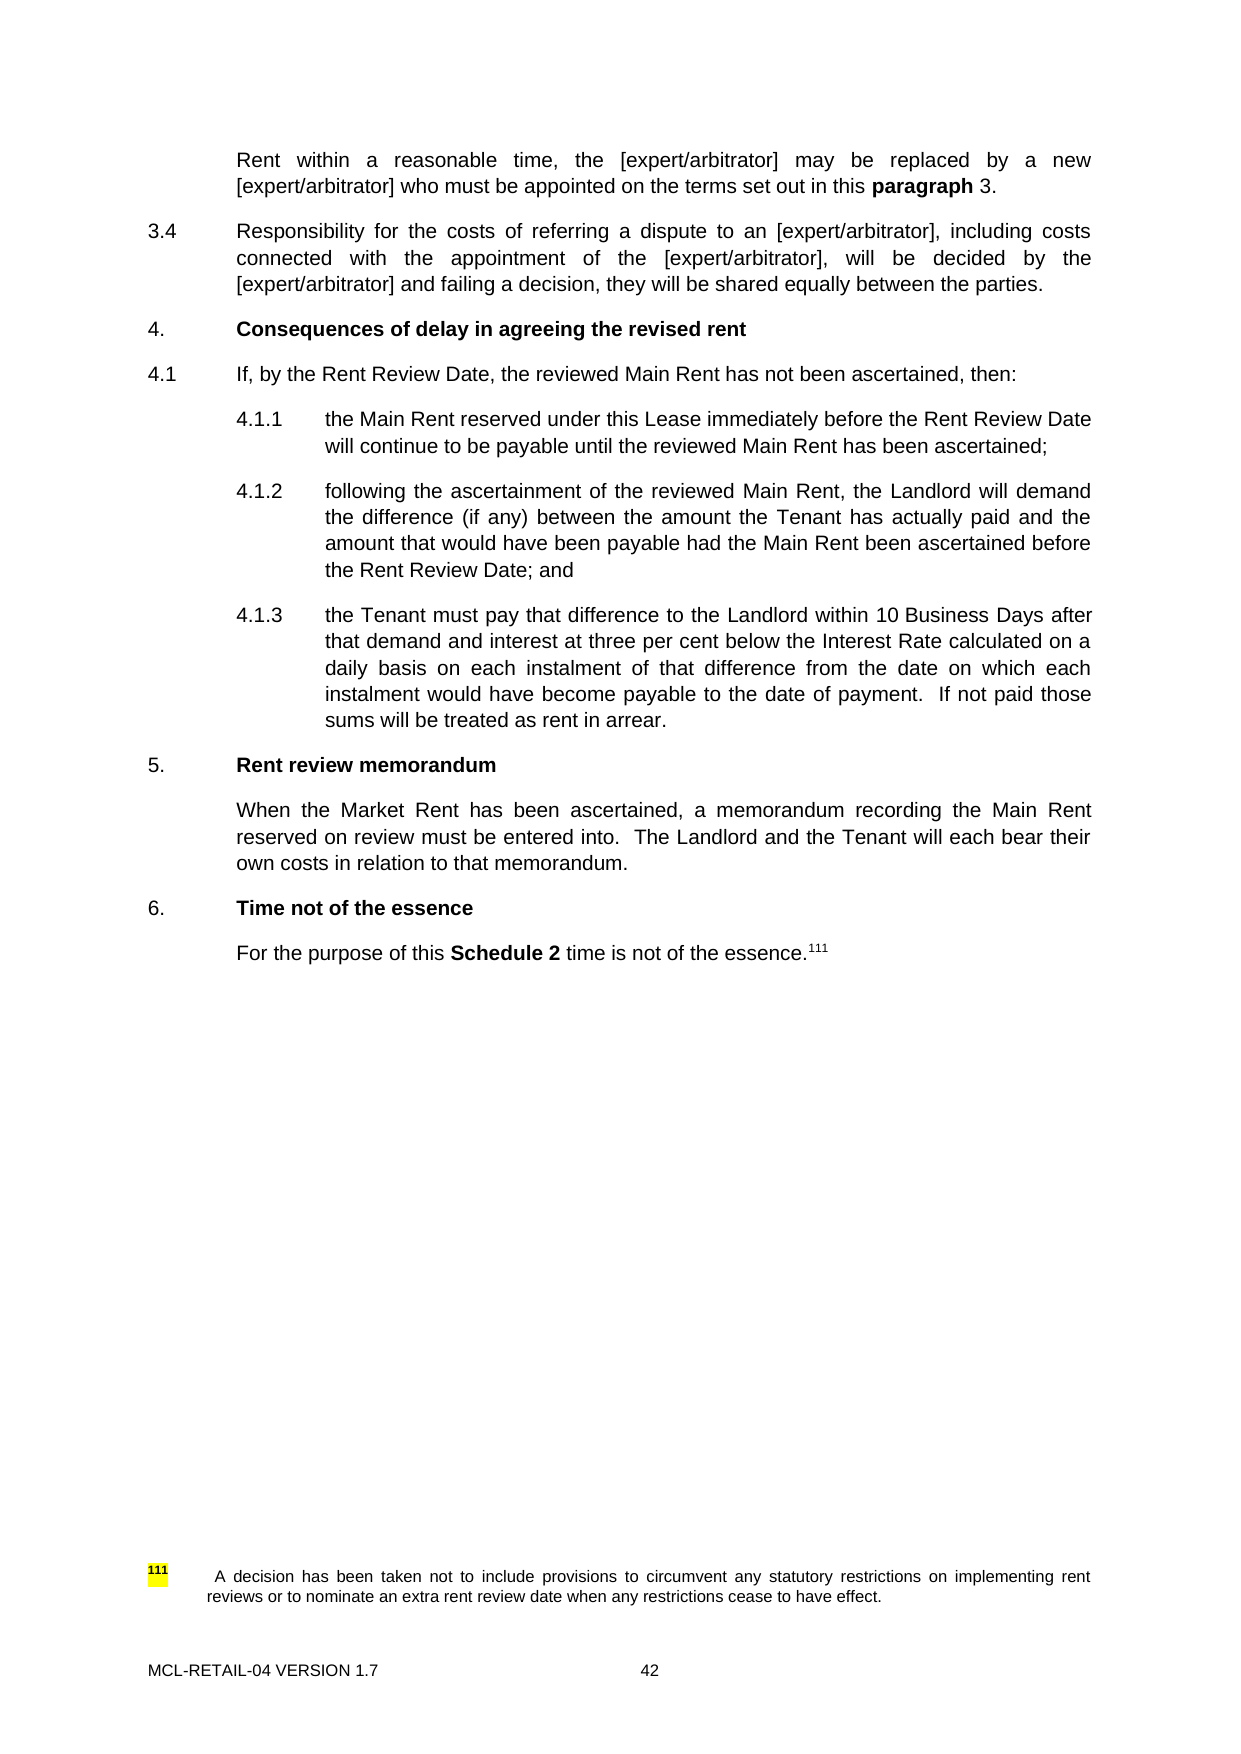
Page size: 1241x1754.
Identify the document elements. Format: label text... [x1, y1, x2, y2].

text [148, 148, 1093, 198]
text Rent review memorandum [148, 753, 1093, 777]
text For the purpose of this Schedule 2 time is not of the essence. [236, 941, 1093, 965]
text Responsibility for the costs of referring a dispute to an [expert/arbitrator], including costs connected with the appointment of the [expert/arbitrator], will be decided by the [expert/arbitrator] and failing a decision, they will be shared equally between the parties. [148, 219, 1093, 296]
text the Main Rent reserved under this Lease immediately before the Rent Review Date will continue to be payable until the reviewed Main Rent has been ascertained; [236, 407, 1093, 457]
text If, by the Rent Review Date, the reviewed Main Rent has not been ascertained, then: [148, 362, 1093, 386]
text When the Market Rent has been ascertained, a memorandum recording the Main Rent reserved on review must be entered into. The Landlord and the Tenant will each bear their own costs in relation to that memorandum. [236, 798, 1093, 875]
text Time not of the essence [148, 896, 1093, 920]
text Consequences of delay in agreeing the revised rent [148, 317, 1093, 341]
text the Tenant must pay that difference to the Landlord within 10 Business Days after that demand and interest at three per cent below the Interest Rate calculated on a daily basis on each instalment of that difference from the date on which each instalment would have become payable to the date of payment. If not paid those sums will be treated as rent in arrear. [236, 603, 1093, 732]
text following the ascertainment of the reviewed Main Rent, the Landlord will demand the difference (if any) between the amount the Tenant has actually paid and the amount that would have been payable had the Main Rent been ascertained before the Rent Review Date; and [236, 478, 1093, 582]
